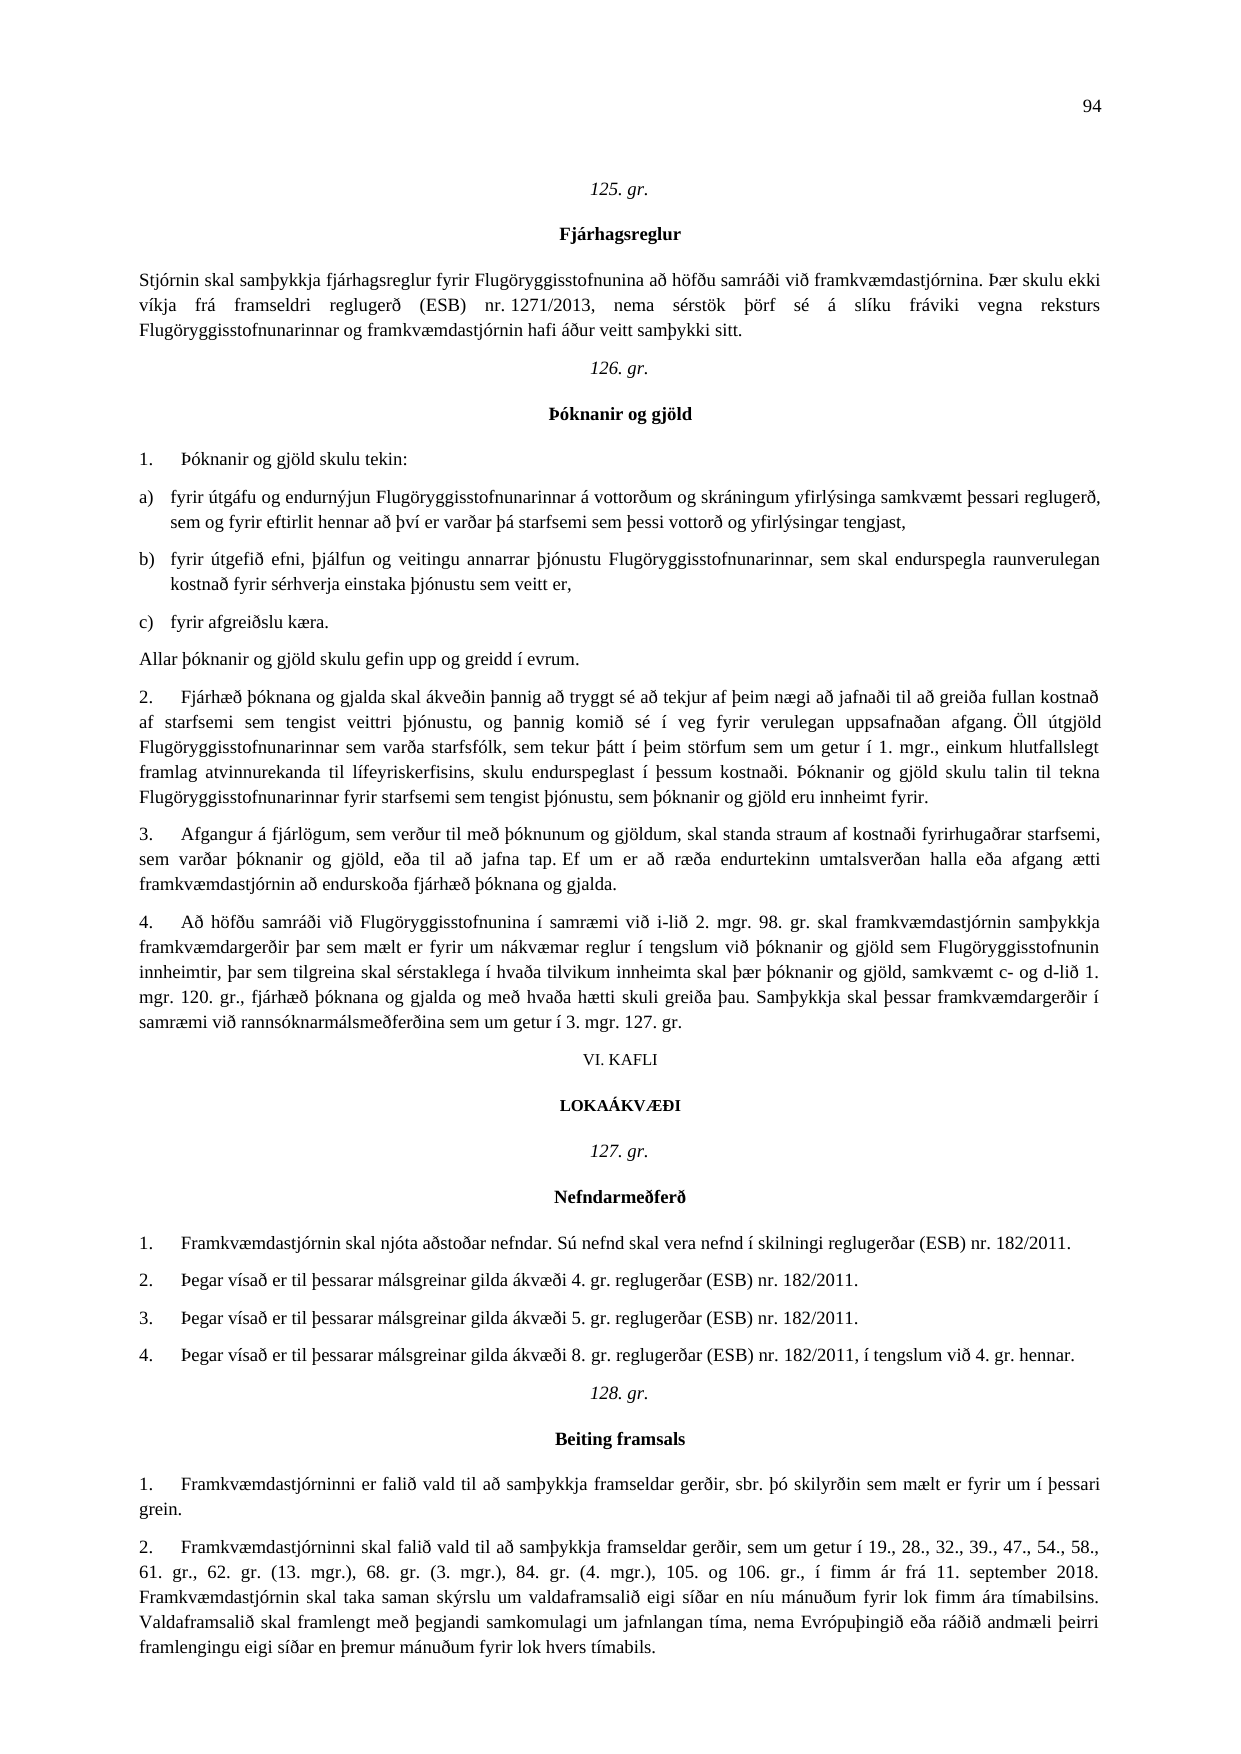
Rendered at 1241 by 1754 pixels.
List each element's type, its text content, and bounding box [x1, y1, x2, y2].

text Stjórnin skal samþykkja fjárhagsreglur fyrir Flugöryggisstofnunina að höfðu samráði við framkvæmdastjórnina. Þær skulu ekki víkja frá framseldri reglugerð (ESB) nr. 1271/2013, nema sérstök þörf sé á slíku fráviki vegna reksturs Flugöryggisstofnunarinnar og framkvæmdastjórnin hafi áður veitt samþykki sitt. [139, 267, 1101, 342]
text 4. Að höfðu samráði við Flugöryggisstofnunina í samræmi við i-lið 2. mgr. 98. gr. skal framkvæmdastjórnin samþykkja framkvæmdargerðir þar sem mælt er fyrir um nákvæmar reglur í tengslum við þóknanir og gjöld sem Flugöryggisstofnunin innheimtir, þar sem tilgreina skal sérstaklega í hvaða tilvikum innheimta skal þær þóknanir og gjöld, samkvæmt c- og d-lið 1. mgr. 120. gr., fjárhæð þóknana og gjalda og með hvaða hætti skuli greiða þau. Samþykkja skal þessar framkvæmdargerðir í samræmi við rannsóknarmálsmeðferðina sem um getur í 3. mgr. 127. gr. [139, 908, 1101, 1033]
text 3. Þegar vísað er til þessarar málsgreinar gilda ákvæði 5. gr. reglugerðar (ESB) nr. 182/2011. [139, 1304, 1101, 1329]
text 127. gr. [139, 1137, 1101, 1162]
text 128. gr. [139, 1379, 1101, 1404]
text 1. Framkvæmdastjórninni er falið vald til að samþykkja framseldar gerðir, sbr. þó skilyrðin sem mælt er fyrir um í þessari grein. [139, 1471, 1101, 1521]
text 126. gr. [139, 354, 1101, 379]
text Beiting framsals [139, 1425, 1101, 1450]
text Nefndarmeðferð [139, 1183, 1101, 1208]
text LOKAÁKVÆÐI [139, 1092, 1101, 1117]
text b) fyrir útgefið efni, þjálfun og veitingu annarrar þjónustu Flugöryggisstofnunarinnar, sem skal endurspegla raunverulegan kostnað fyrir sérhverja einstaka þjónustu sem veitt er, [139, 546, 1101, 596]
text Fjárhagsreglur [139, 221, 1101, 246]
text 1. Framkvæmdastjórnin skal njóta aðstoðar nefndar. Sú nefnd skal vera nefnd í skilningi reglugerðar (ESB) nr. 182/2011. [139, 1229, 1101, 1254]
text 3. Afgangur á fjárlögum, sem verður til með þóknunum og gjöldum, skal standa straum af kostnaði fyrirhugaðrar starfsemi, sem varðar þóknanir og gjöld, eða til að jafna tap. Ef um er að ræða endurtekinn umtalsverðan halla eða afgang ætti framkvæmdastjórnin að endurskoða fjárhæð þóknana og gjalda. [139, 821, 1101, 896]
text 2. Fjárhæð þóknana og gjalda skal ákveðin þannig að tryggt sé að tekjur af þeim nægi að jafnaði til að greiða fullan kostnað af starfsemi sem tengist veittri þjónustu, og þannig komið sé í veg fyrir verulegan uppsafnaðan afgang. Öll útgjöld Flugöryggisstofnunarinnar sem varða starfsfólk, sem tekur þátt í þeim störfum sem um getur í 1. mgr., einkum hlutfallslegt framlag atvinnurekanda til lífeyriskerfisins, skulu endurspeglast í þessum kostnaði. Þóknanir og gjöld skulu talin til tekna Flugöryggisstofnunarinnar fyrir starfsemi sem tengist þjónustu, sem þóknanir og gjöld eru innheimt fyrir. [139, 683, 1101, 808]
text a) fyrir útgáfu og endurnýjun Flugöryggisstofnunarinnar á vottorðum og skráningum yfirlýsinga samkvæmt þessari reglugerð, sem og fyrir eftirlit hennar að því er varðar þá starfsemi sem þessi vottorð og yfirlýsingar tengjast, [139, 483, 1101, 533]
text Allar þóknanir og gjöld skulu gefin upp og greidd í evrum. [139, 646, 1101, 671]
text 125. gr. [139, 175, 1101, 200]
text c) fyrir afgreiðslu kæra. [139, 608, 1101, 633]
text 2. Framkvæmdastjórninni skal falið vald til að samþykkja framseldar gerðir, sem um getur í 19., 28., 32., 39., 47., 54., 58., 61. gr., 62. gr. (13. mgr.), 68. gr. (3. mgr.), 84. gr. (4. mgr.), 105. og 106. gr., í fimm ár frá 11. september 2018. Framkvæmdastjórnin skal taka saman skýrslu um valdaframsalið eigi síðar en níu mánuðum fyrir lok fimm ára tímabilsins. Valdaframsalið skal framlengt með þegjandi samkomulagi um jafnlangan tíma, nema Evrópuþingið eða ráðið andmæli þeirri framlengingu eigi síðar en þremur mánuðum fyrir lok hvers tímabils. [139, 1533, 1101, 1658]
text VI. KAFLI [139, 1046, 1101, 1071]
text 1. Þóknanir og gjöld skulu tekin: [139, 446, 1101, 471]
text 2. Þegar vísað er til þessarar málsgreinar gilda ákvæði 4. gr. reglugerðar (ESB) nr. 182/2011. [139, 1267, 1101, 1292]
text 4. Þegar vísað er til þessarar málsgreinar gilda ákvæði 8. gr. reglugerðar (ESB) nr. 182/2011, í tengslum við 4. gr. hennar. [139, 1342, 1101, 1367]
text Þóknanir og gjöld [139, 400, 1101, 425]
